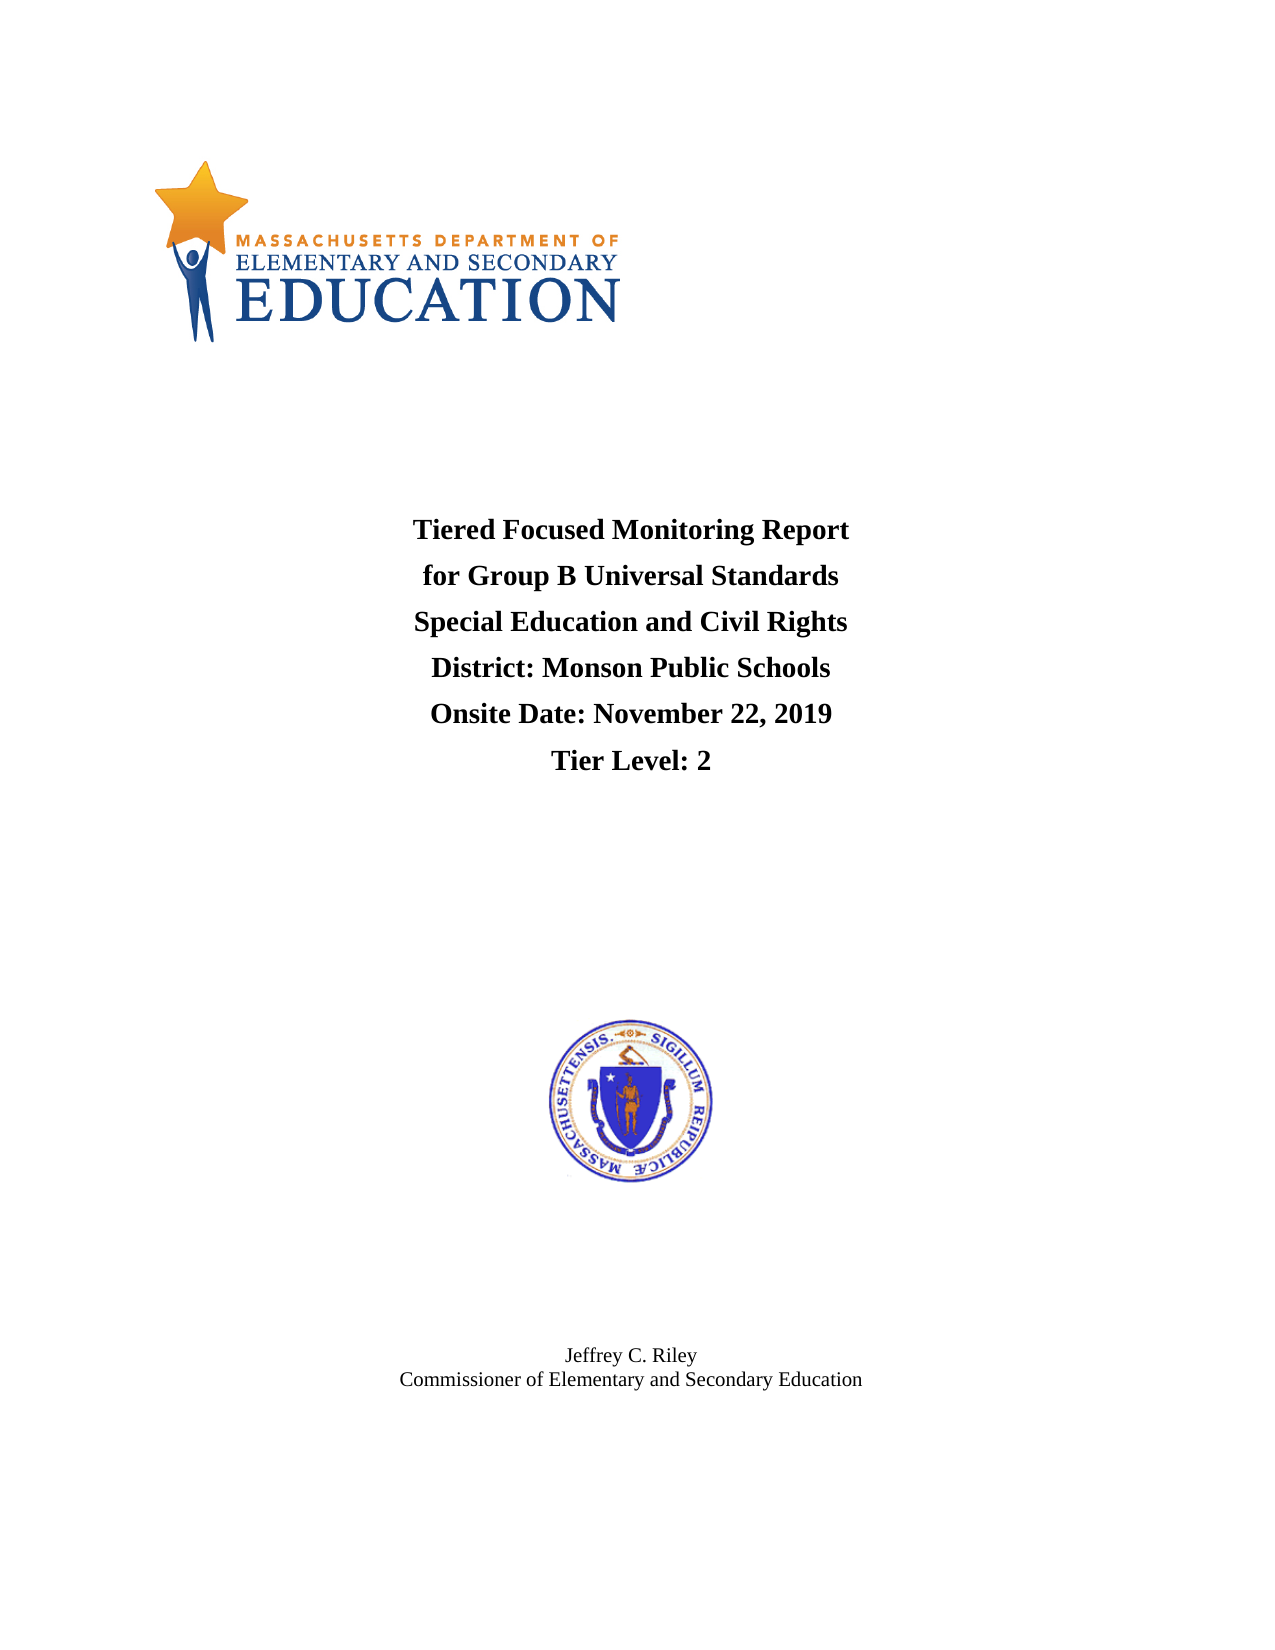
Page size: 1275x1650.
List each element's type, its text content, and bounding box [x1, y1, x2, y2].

table_cell Jeffrey C. Riley Commissioner of Elementary and Secondary Education [139, 1247, 1123, 1391]
picture [546, 1018, 716, 1186]
table_header Tiered Focused Monitoring Report for Group B Universal Standards Special Education and Civil Rights District: Monson Public Schools Onsite Date: November 22, 2019 Tier Level: 2 [139, 122, 1123, 1247]
picture [150, 146, 626, 379]
